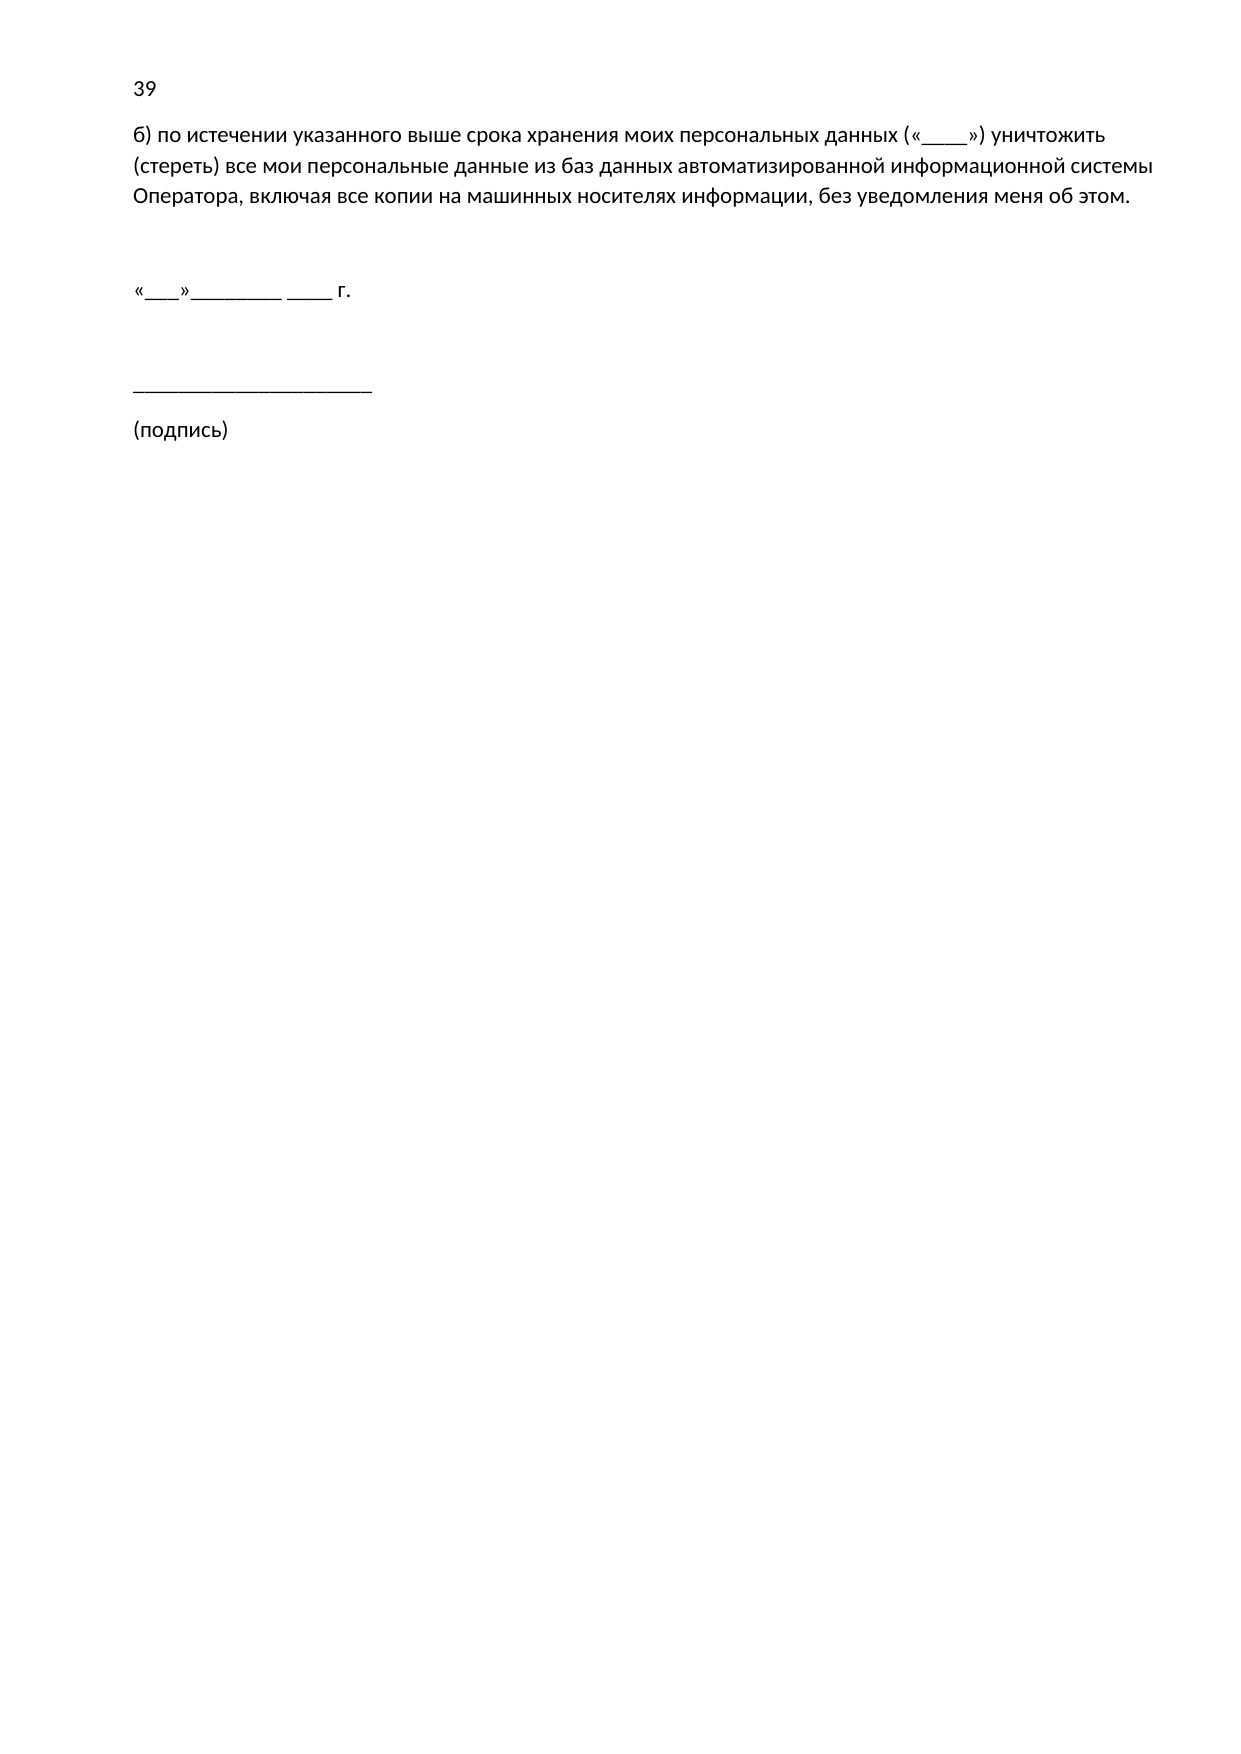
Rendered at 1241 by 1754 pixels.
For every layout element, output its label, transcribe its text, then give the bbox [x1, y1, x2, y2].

text б) по истечении указанного выше срока хранения моих персональных данных («____») уничтожить (стереть) все мои персональные данные из баз данных автоматизированной информационной системы Оператора, включая все копии на машинных носителях информации, без уведомления меня об этом. [133, 121, 1181, 209]
text (подпись) [133, 415, 1181, 443]
text _____________________ [133, 368, 1181, 396]
text «___»________ ____ г. [133, 275, 1181, 303]
